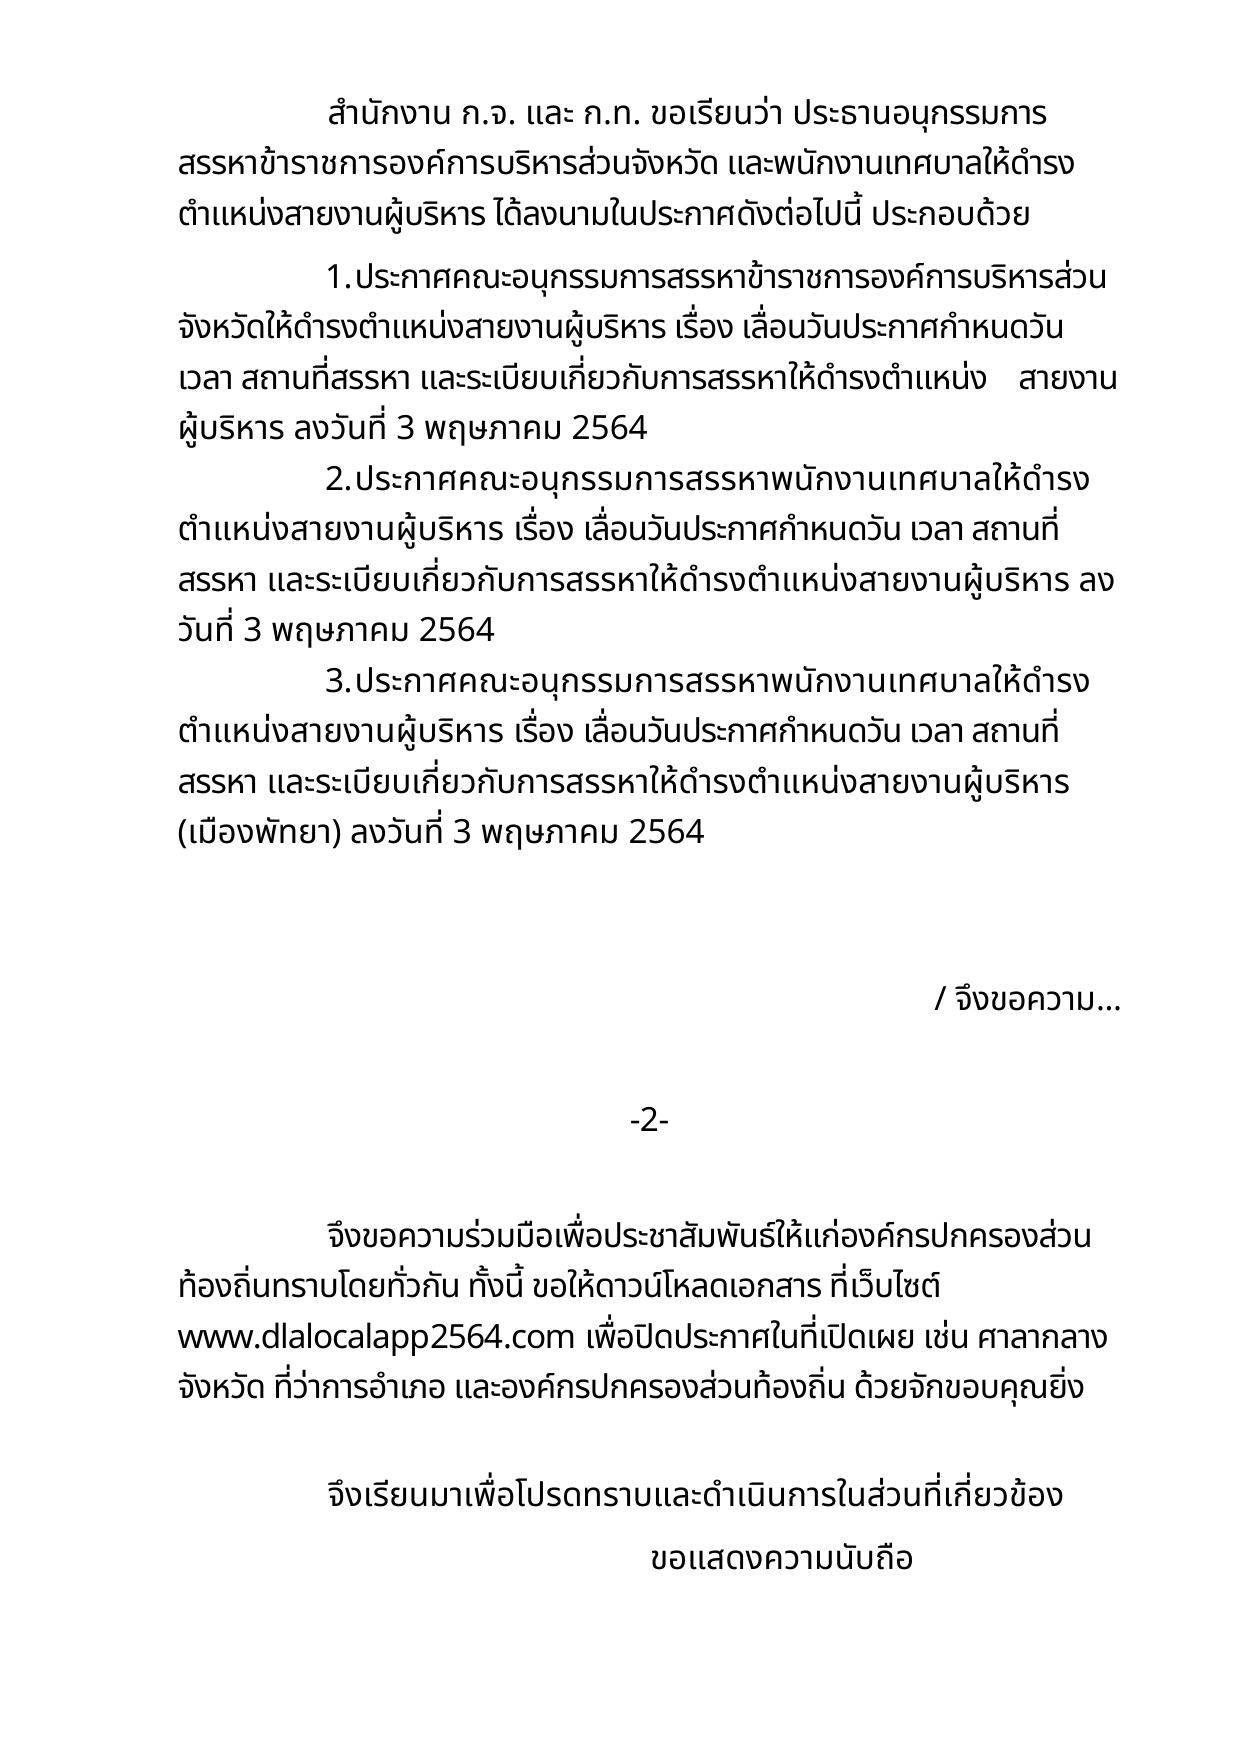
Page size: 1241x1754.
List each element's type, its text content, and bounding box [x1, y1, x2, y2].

list ประกาศคณะอนุกรรมการสรรหาข้าราชการองค์การบริหารส่วนจังหวัดให้ดำรงตำแหน่งสายงานผู้บริหาร เรื่อง เลื่อนวันประกาศกำหนดวัน เวลา สถานที่สรรหา และระเบียบเกี่ยวกับการสรรหาให้ดำรงตำแหน่ง สายงานผู้บริหาร ลงวันที่ 3 พฤษภาคม 2564 [177, 253, 1122, 455]
text / จึงขอความ... [177, 975, 1122, 1025]
text จึงเรียนมาเพื่อโปรดทราบและดำเนินการในส่วนที่เกี่ยวข้อง [177, 1471, 1122, 1522]
list ประกาศคณะอนุกรรมการสรรหาพนักงานเทศบาลให้ดำรงตำแหน่งสายงานผู้บริหาร เรื่อง เลื่อนวันประกาศกำหนดวัน เวลา สถานที่สรรหา และระเบียบเกี่ยวกับการสรรหาให้ดำรงตำแหน่งสายงานผู้บริหาร ลงวันที่ 3 พฤษภาคม 2564 [177, 455, 1122, 657]
text จึงขอความร่วมมือเพื่อประชาสัมพันธ์ให้แก่องค์กรปกครองส่วนท้องถิ่นทราบโดยทั่วกัน ทั้งนี้ ขอให้ดาวน์โหลดเอกสาร ที่เว็บไซต์ www.dlalocalapp2564.com เพื่อปิดประกาศในที่เปิดเผย เช่น ศาลากลางจังหวัด ที่ว่าการอำเภอ และองค์กรปกครองส่วนท้องถิ่น ด้วยจักขอบคุณยิ่ง [177, 1212, 1122, 1459]
list ประกาศคณะอนุกรรมการสรรหาพนักงานเทศบาลให้ดำรงตำแหน่งสายงานผู้บริหาร เรื่อง เลื่อนวันประกาศกำหนดวัน เวลา สถานที่สรรหา และระเบียบเกี่ยวกับการสรรหาให้ดำรงตำแหน่งสายงานผู้บริหาร (เมืองพัทยา) ลงวันที่ 3 พฤษภาคม 2564 [177, 657, 1122, 859]
text -2- [177, 1096, 1122, 1141]
text สำนักงาน ก.จ. และ ก.ท. ขอเรียนว่า ประธานอนุกรรมการสรรหาข้าราชการองค์การบริหารส่วนจังหวัด และพนักงานเทศบาลให้ดำรงตำแหน่งสายงานผู้บริหาร ได้ลงนามในประกาศดังต่อไปนี้ ประกอบด้วย [177, 89, 1122, 240]
text ขอแสดงความนับถือ [177, 1534, 1122, 1585]
